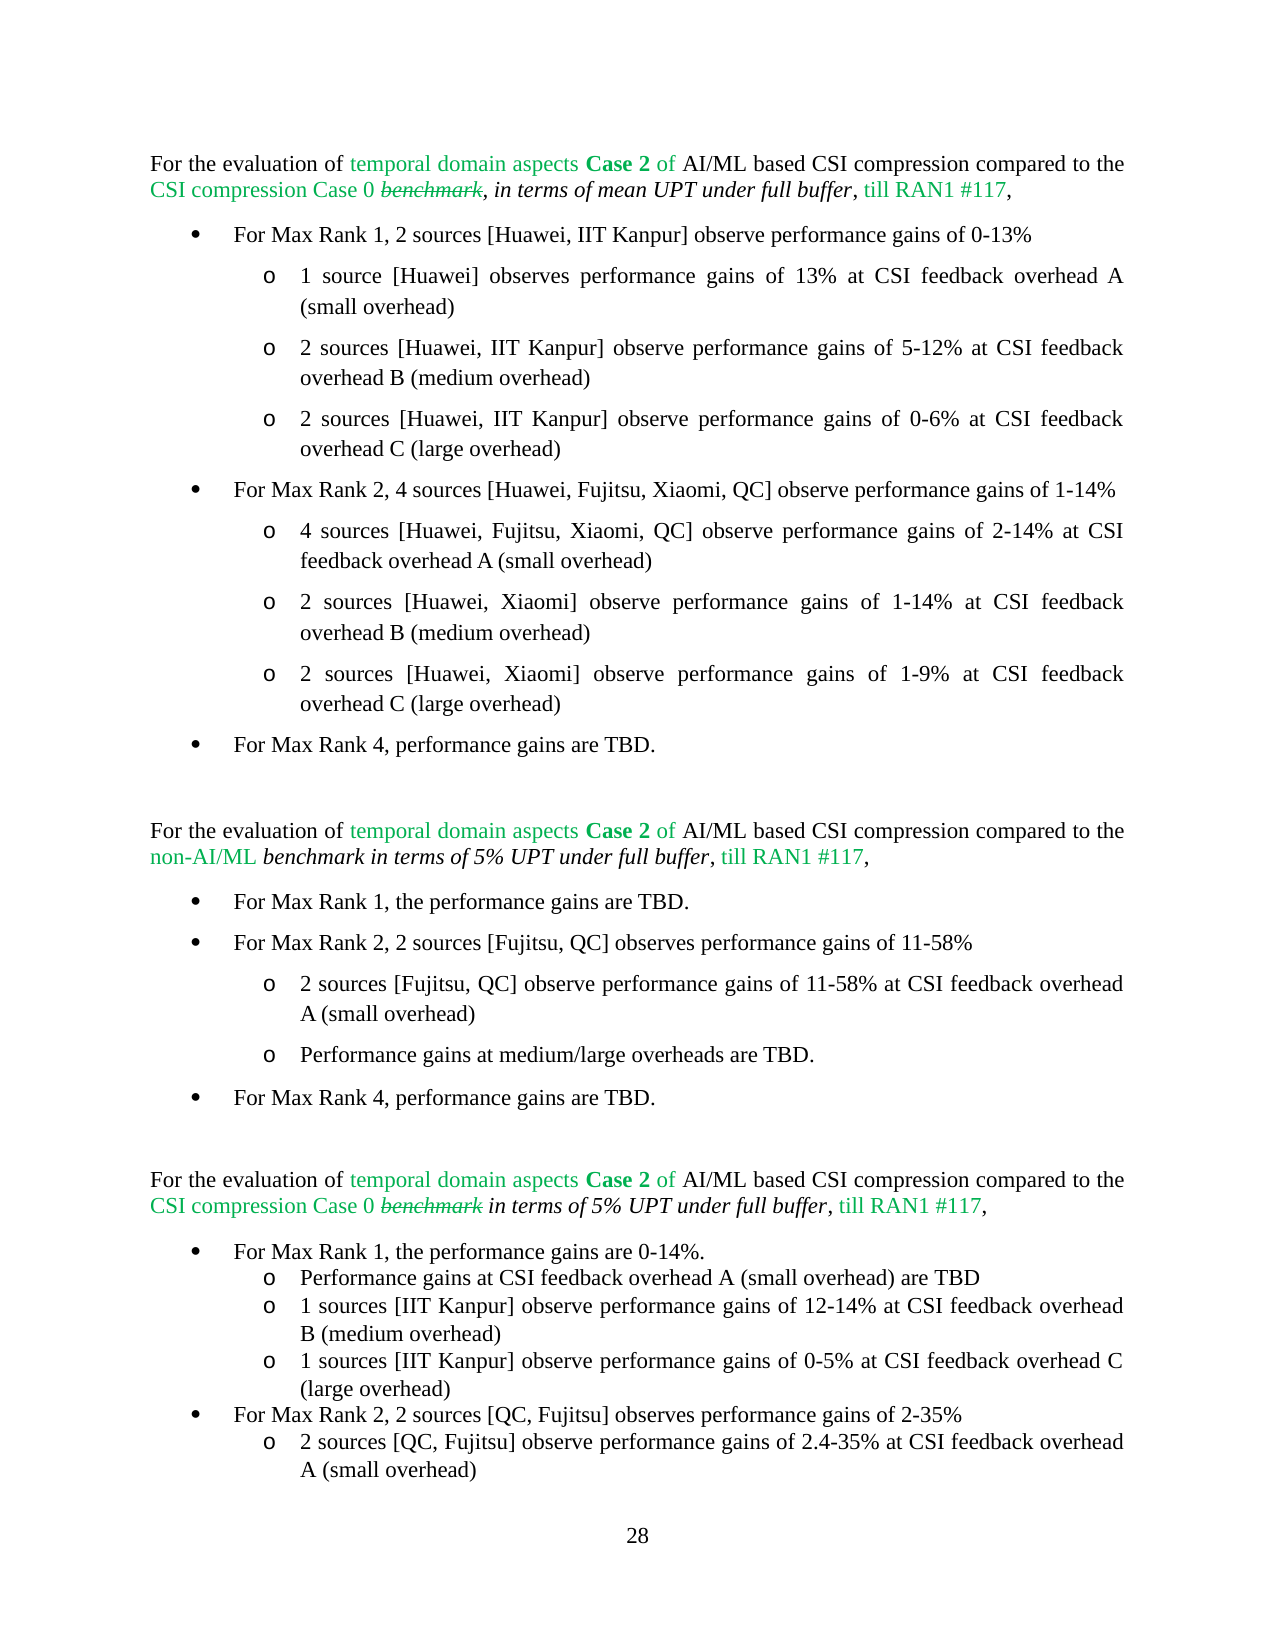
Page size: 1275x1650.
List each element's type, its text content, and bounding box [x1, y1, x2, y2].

list 1 sources [IIT Kanpur] observe performance gains of 12-14% at CSI feedback overhead B (medium overhead) [262, 1292, 1125, 1347]
list For Max Rank 2, 4 sources [Huawei, Fujitsu, Xiaomi, QC] observe performance gains of 1-14% [192, 476, 1125, 502]
list For Max Rank 1, 2 sources [Huawei, IIT Kanpur] observe performance gains of 0-13% [192, 221, 1125, 248]
list Performance gains at CSI feedback overhead A (small overhead) are TBD [262, 1264, 1125, 1292]
list 1 source [Huawei] observes performance gains of 13% at CSI feedback overhead A (small overhead) [262, 262, 1125, 319]
list 2 sources [Huawei, IIT Kanpur] observe performance gains of 5-12% at CSI feedback overhead B (medium overhead) [262, 334, 1125, 390]
list 2 sources [Huawei, IIT Kanpur] observe performance gains of 0-6% at CSI feedback overhead C (large overhead) [262, 405, 1125, 462]
list For Max Rank 1, the performance gains are 0-14%. [192, 1238, 1125, 1264]
list For Max Rank 2, 2 sources [Fujitsu, QC] observes performance gains of 11-58% [192, 929, 1125, 956]
text For the evaluation of temporal domain aspects Case 2 of AI/ML based CSI compression compared to the non-AI/ML benchmark in terms of 5% UPT under full buffer, till RAN1 #117, [150, 817, 1125, 869]
list For Max Rank 4, performance gains are TBD. [192, 1084, 1125, 1111]
list 2 sources [Huawei, Xiaomi] observe performance gains of 1-14% at CSI feedback overhead B (medium overhead) [262, 588, 1125, 645]
list For Max Rank 1, the performance gains are TBD. [192, 888, 1125, 915]
text For the evaluation of temporal domain aspects Case 2 of AI/ML based CSI compression compared to the CSI compression Case 0 benchmark, in terms of mean UPT under full buffer, till RAN1 #117, [150, 150, 1125, 203]
list 2 sources [QC, Fujitsu] observe performance gains of 2.4-35% at CSI feedback overhead A (small overhead) [262, 1428, 1125, 1482]
list For Max Rank 4, performance gains are TBD. [192, 731, 1125, 757]
text For the evaluation of temporal domain aspects Case 2 of AI/ML based CSI compression compared to the CSI compression Case 0 benchmark in terms of 5% UPT under full buffer, till RAN1 #117, [150, 1166, 1125, 1219]
list 1 sources [IIT Kanpur] observe performance gains of 0-5% at CSI feedback overhead C (large overhead) [262, 1347, 1125, 1401]
list 2 sources [Fujitsu, QC] observe performance gains of 11-58% at CSI feedback overhead A (small overhead) [262, 970, 1125, 1027]
list 4 sources [Huawei, Fujitsu, Xiaomi, QC] observe performance gains of 2-14% at CSI feedback overhead A (small overhead) [262, 517, 1125, 574]
list For Max Rank 2, 2 sources [QC, Fujitsu] observes performance gains of 2-35% [192, 1401, 1125, 1428]
list 2 sources [Huawei, Xiaomi] observe performance gains of 1-9% at CSI feedback overhead C (large overhead) [262, 659, 1125, 716]
list Performance gains at medium/large overheads are TBD. [262, 1041, 1125, 1070]
